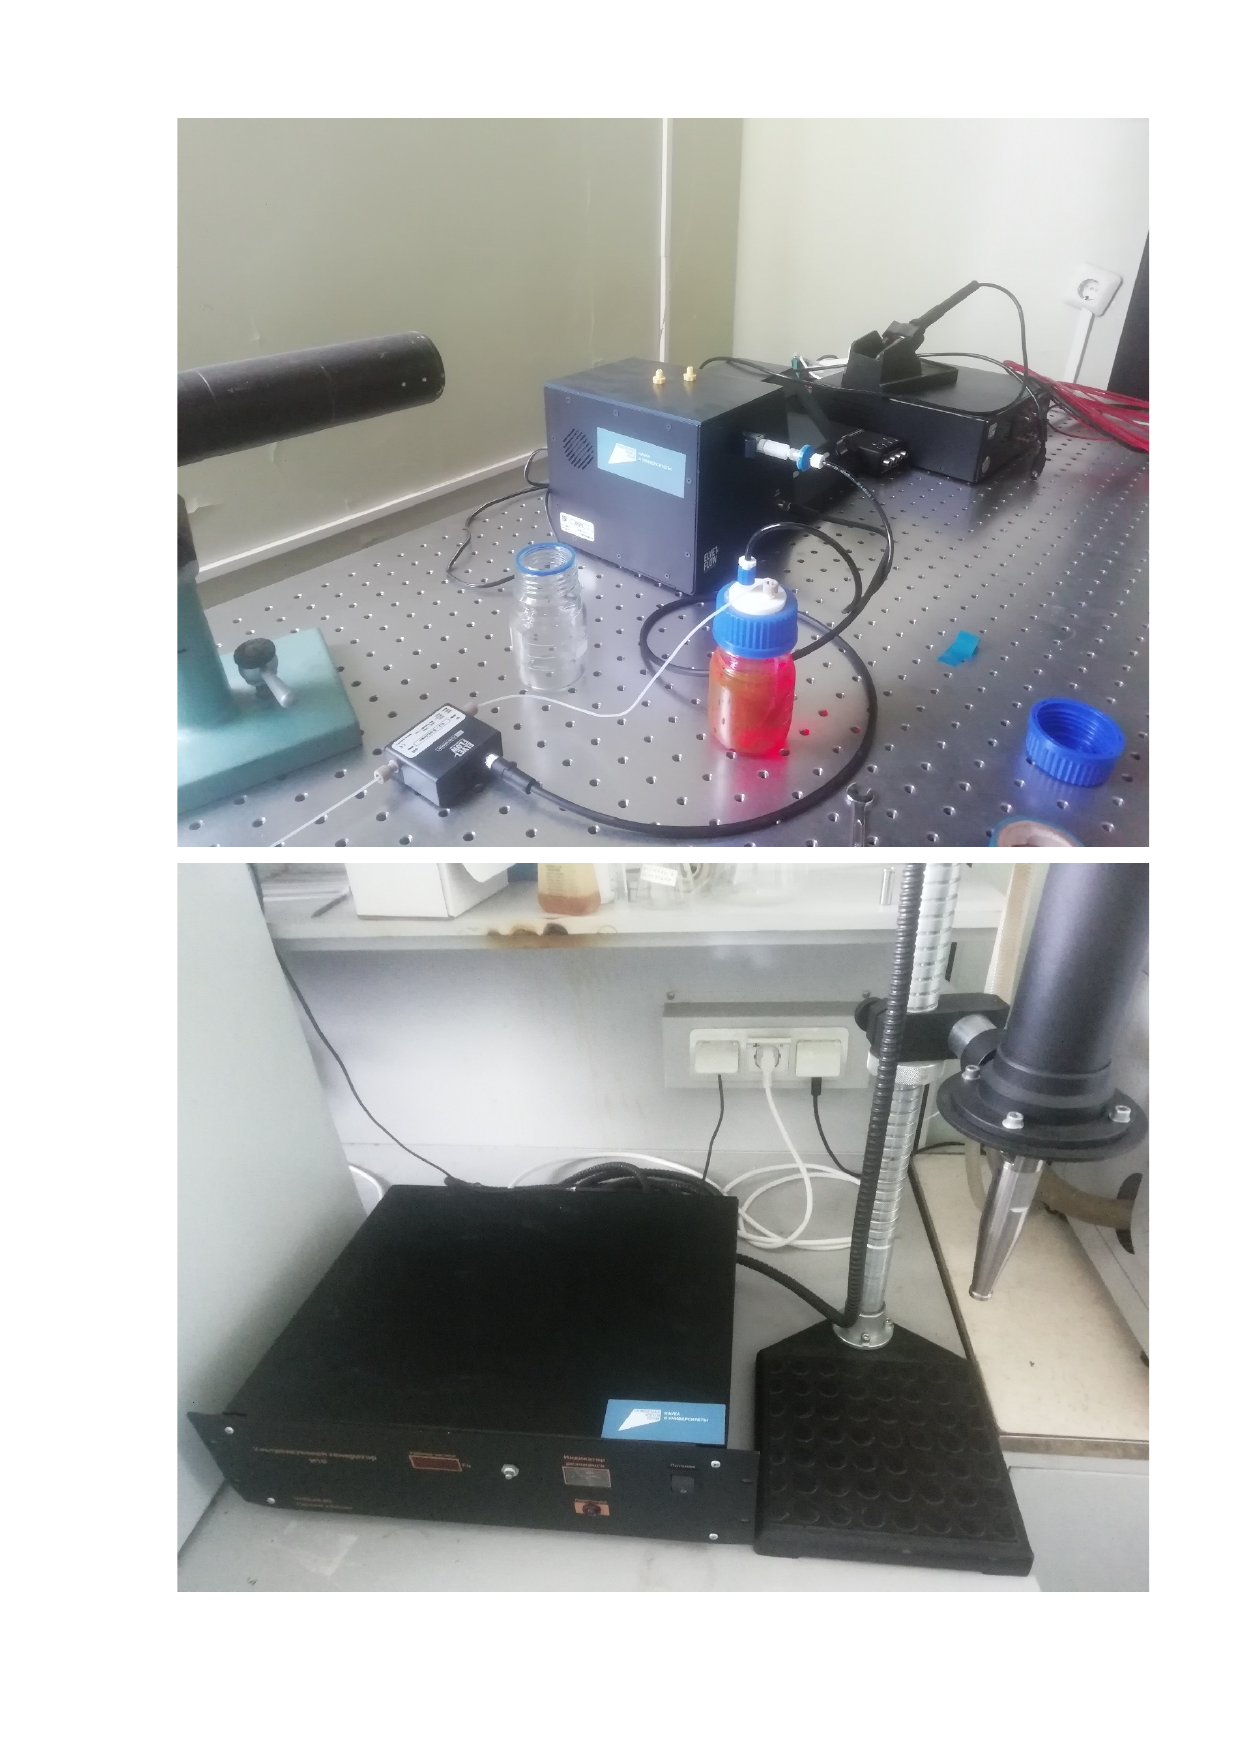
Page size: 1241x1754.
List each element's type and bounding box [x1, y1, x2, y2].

picture [177, 118, 1150, 847]
picture [177, 863, 1150, 1592]
